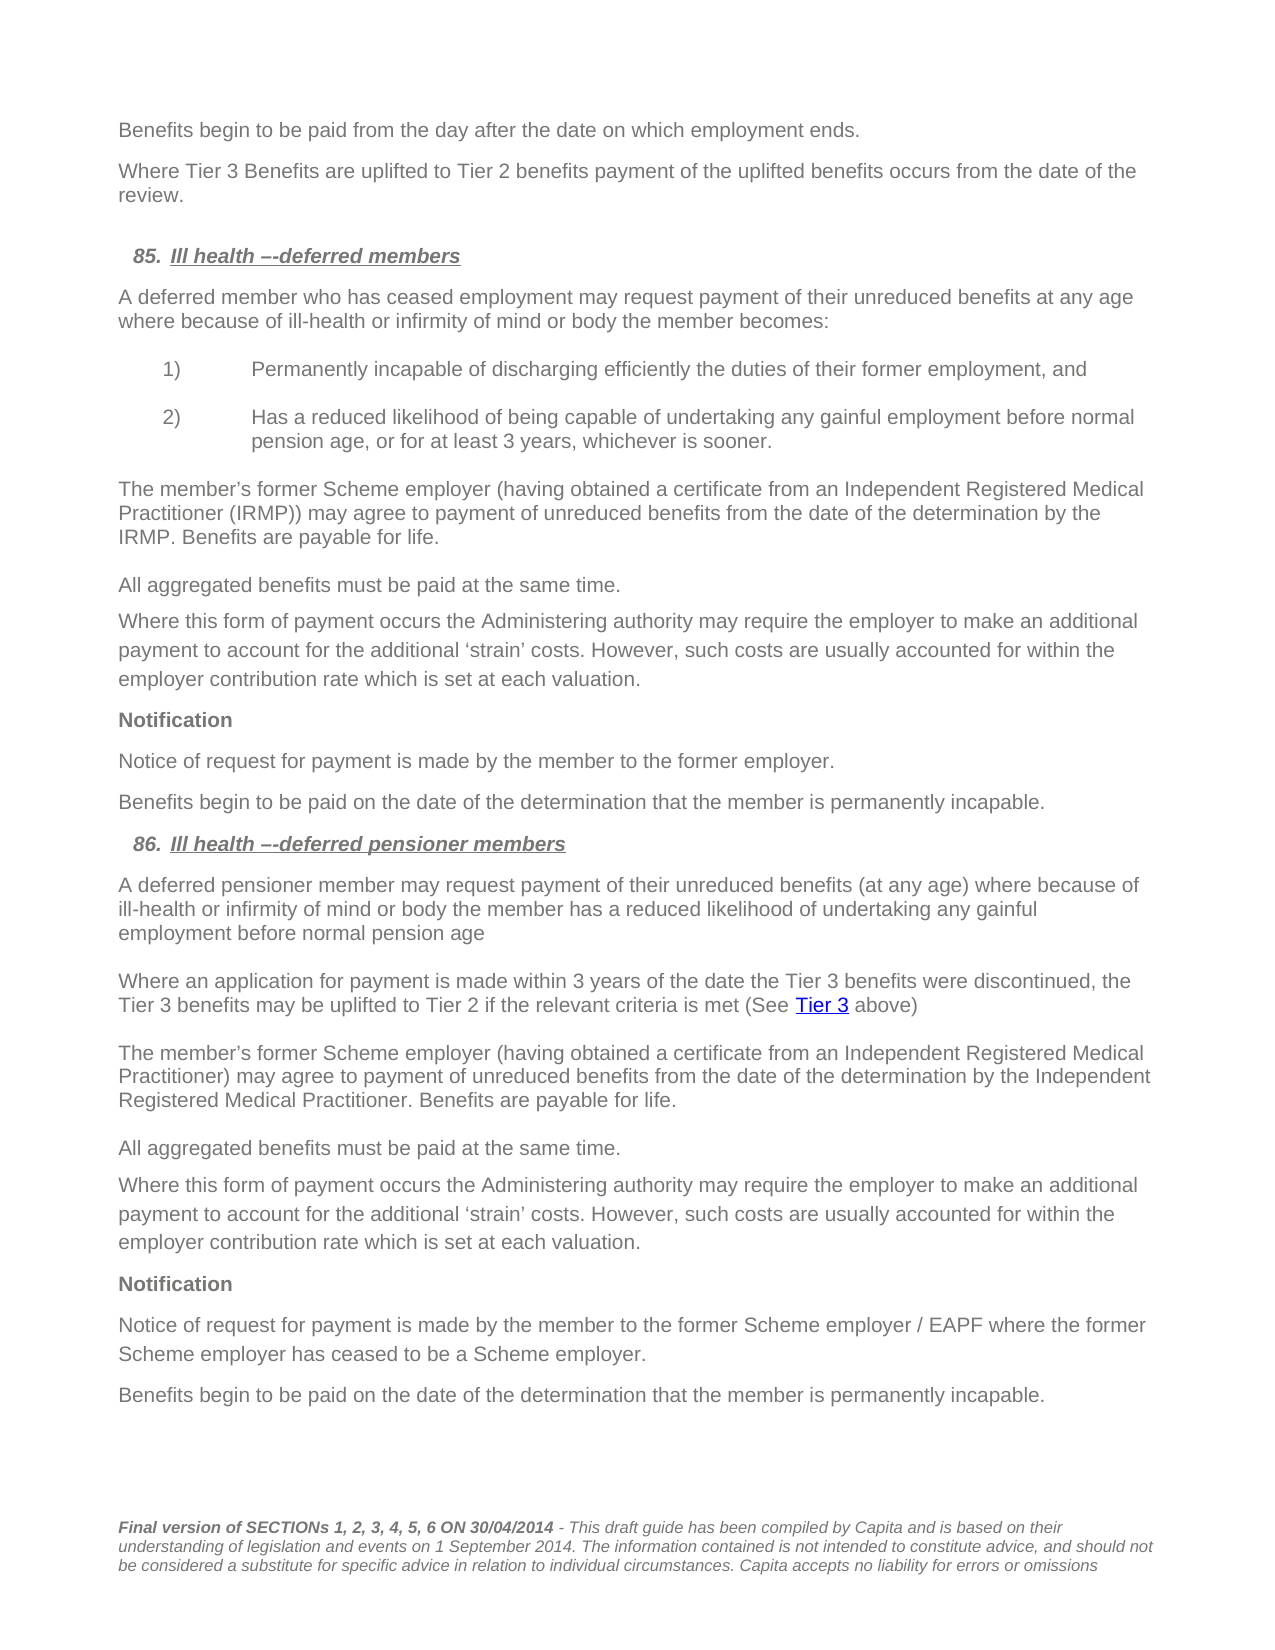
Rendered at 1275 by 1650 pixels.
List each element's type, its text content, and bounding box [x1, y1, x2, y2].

subtitle Where this form of payment occurs the Administering authority may require the employer to make an additional payment to account for the additional ‘strain’ costs. However, such costs are usually accounted for within the employer contribution rate which is set at each valuation. [118, 1173, 1157, 1254]
text The member’s former Scheme employer (having obtained a certificate from an Independent Registered Medical Practitioner (IRMP)) may agree to payment of unreduced benefits from the date of the determination by the IRMP. Benefits are payable for life. [118, 477, 1157, 548]
text A deferred member who has ceased employment may request payment of their unreduced benefits at any age where because of ill-health or infirmity of mind or body the member becomes: [118, 285, 1157, 333]
subtitle Where this form of payment occurs the Administering authority may require the employer to make an additional payment to account for the additional ‘strain’ costs. However, such costs are usually accounted for within the employer contribution rate which is set at each valuation. [118, 609, 1157, 690]
text Where an application for payment is made within 3 years of the date the Tier 3 benefits were discontinued, the Tier 3 benefits may be uplifted to Tier 2 if the relevant criteria is met (See Tier 3 above) [118, 968, 1157, 1016]
text The member’s former Scheme employer (having obtained a certificate from an Independent Registered Medical Practitioner) may agree to payment of unreduced benefits from the date of the determination by the Independent Registered Medical Practitioner. Benefits are payable for life. [118, 1040, 1157, 1112]
subtitle Benefits begin to be paid on the date of the determination that the member is permanently incapable. [118, 790, 1157, 814]
text All aggregated benefits must be paid at the same time. [118, 1136, 1157, 1160]
subtitle Benefits begin to be paid from the day after the date on which employment ends. [118, 118, 1157, 142]
list Permanently incapable of discharging efficiently the duties of their former employment, and [162, 357, 1157, 381]
text A deferred pensioner member may request payment of their unreduced benefits (at any age) where because of ill-health or infirmity of mind or body the member has a reduced likelihood of undertaking any gainful employment before normal pension age [118, 873, 1157, 944]
subtitle Ill health –-deferred pensioner members [133, 831, 1157, 855]
subtitle Benefits begin to be paid on the date of the determination that the member is permanently incapable. [118, 1383, 1157, 1407]
list Has a reduced likelihood of being capable of undertaking any gainful employment before normal pension age, or for at least 3 years, whichever is sooner. [162, 405, 1157, 453]
text All aggregated benefits must be paid at the same time. [118, 572, 1157, 596]
subtitle Notice of request for payment is made by the member to the former employer. [118, 749, 1157, 773]
subtitle Notification [118, 1271, 1157, 1295]
subtitle Notification [118, 708, 1157, 732]
subtitle Notice of request for payment is made by the member to the former Scheme employer / EAPF where the former Scheme employer has ceased to be a Scheme employer. [118, 1313, 1157, 1365]
text Where Tier 3 Benefits are uplifted to Tier 2 benefits payment of the uplifted benefits occurs from the date of the review. [118, 159, 1157, 207]
subtitle Ill health –-deferred members [133, 244, 1157, 268]
